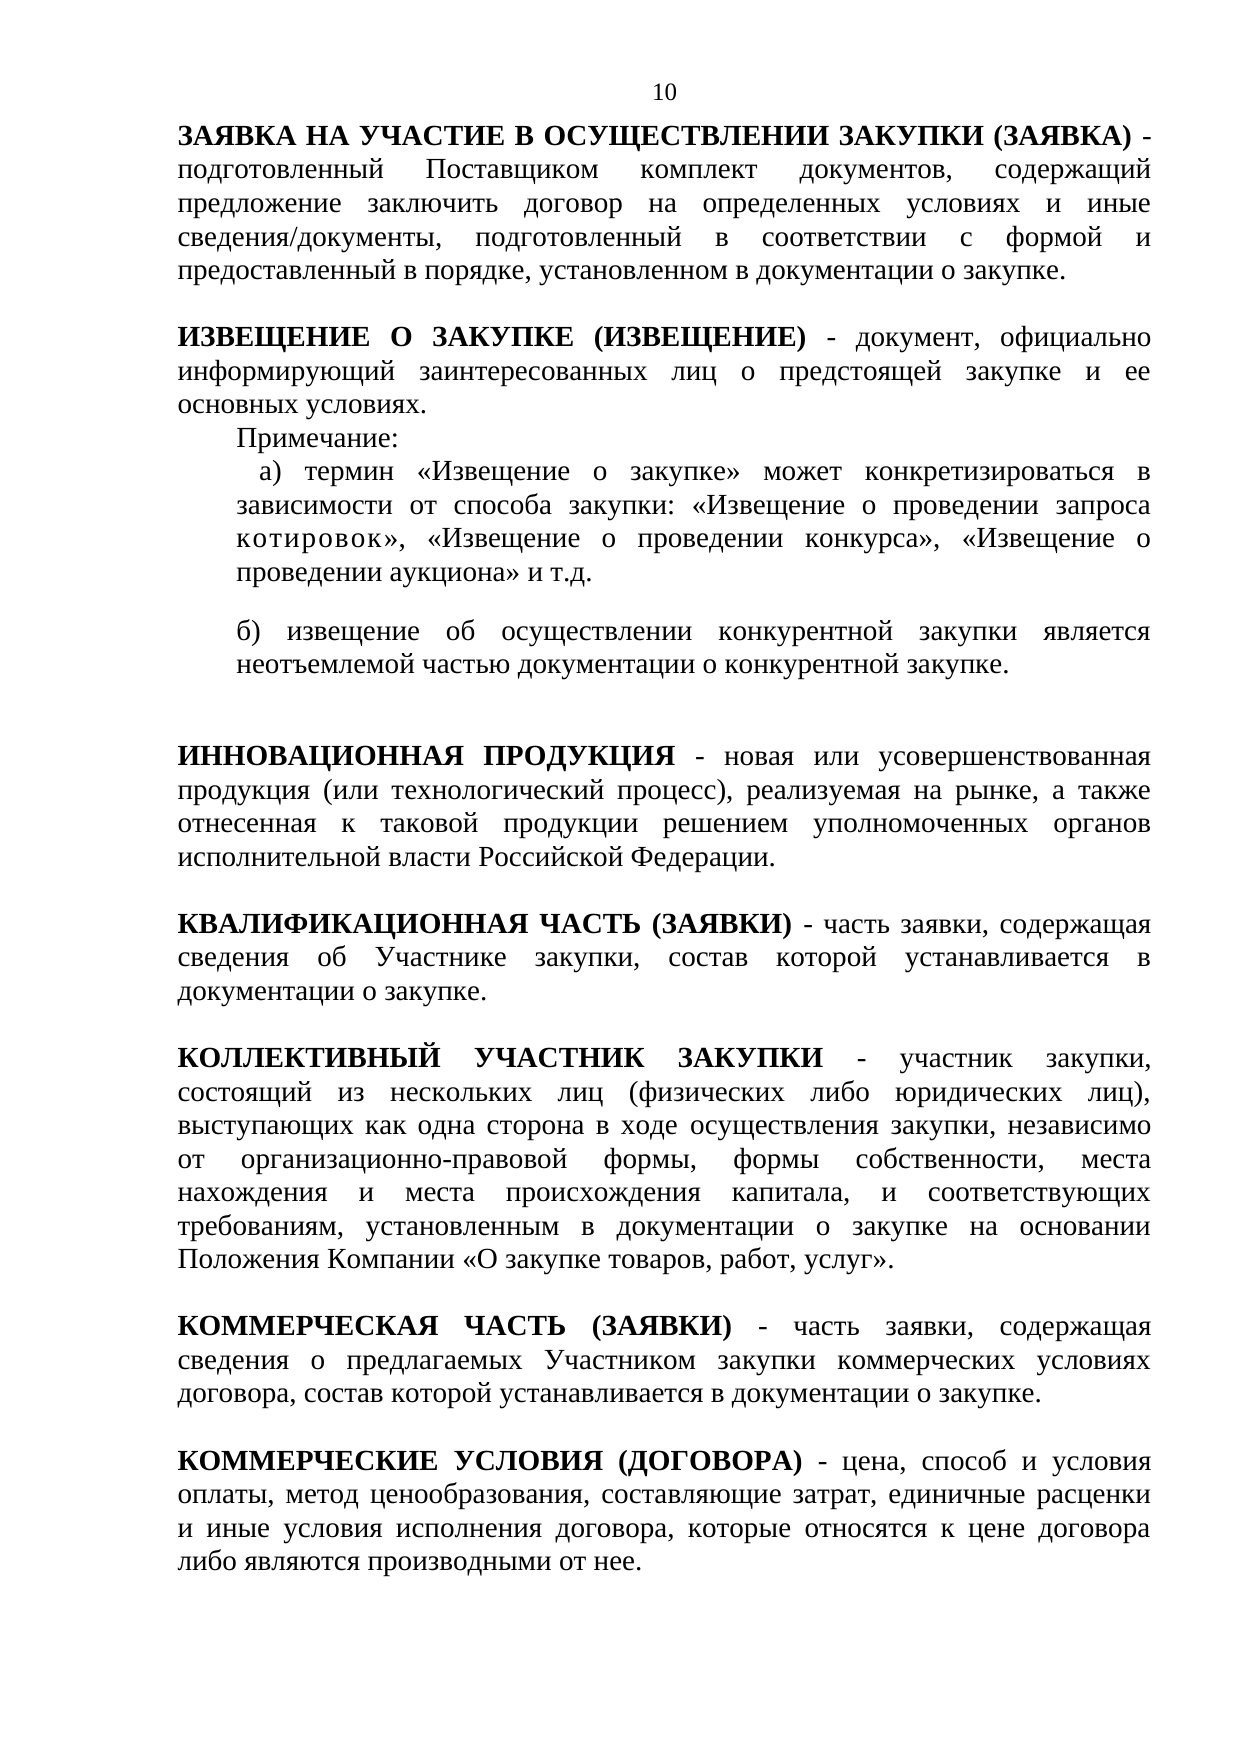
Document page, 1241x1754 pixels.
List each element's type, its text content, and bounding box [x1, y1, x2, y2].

text КОЛЛЕКТИВНЫЙ УЧАСТНИК ЗАКУПКИ - участник закупки, состоящий из нескольких лиц (физических либо юридических лиц), выступающих как одна сторона в ходе осуществления закупки, независимо от организационно-правовой формы, формы собственности, места нахождения и места происхождения капитала, и соответствующих требованиям, установленным в документации о закупке на основании Положения Компании «О закупке товаров, работ, услуг». [177, 1040, 1152, 1275]
text КВАЛИФИКАЦИОННАЯ ЧАСТЬ (ЗАЯВКИ) - часть заявки, содержащая сведения об Участнике закупки, состав которой устанавливается в документации о закупке. [177, 906, 1152, 1007]
text КОММЕРЧЕСКИЕ УСЛОВИЯ (ДОГОВОРА) - цена, способ и условия оплаты, метод ценообразования, составляющие затрат, единичные расценки и иные условия исполнения договора, которые относятся к цене договора либо являются производными от нее. [177, 1443, 1152, 1577]
text ИЗВЕЩЕНИЕ О ЗАКУПКЕ (ИЗВЕЩЕНИЕ) - документ, официально информирующий заинтересованных лиц о предстоящей закупке и ее основных условиях. [177, 319, 1152, 420]
text ИННОВАЦИОННАЯ ПРОДУКЦИЯ - новая или усовершенствованная продукция (или технологический процесс), реализуемая на рынке, а также отнесенная к таковой продукции решением уполномоченных органов исполнительной власти Российской Федерации. [177, 738, 1152, 872]
text ЗАЯВКА НА УЧАСТИЕ В ОСУЩЕСТВЛЕНИИ ЗАКУПКИ (ЗАЯВКА) - подготовленный Поставщиком комплект документов, содержащий предложение заключить договор на определенных условиях и иные сведения/документы, подготовленный в соответствии с формой и предоставленный в порядке, установленном в документации о закупке. [177, 118, 1152, 286]
text б) извещение об осуществлении конкурентной закупки является неотъемлемой частью документации о конкурентной закупке. [236, 613, 1152, 680]
text Примечание: [236, 420, 1152, 453]
text КОММЕРЧЕСКАЯ ЧАСТЬ (ЗАЯВКИ) - часть заявки, содержащая сведения о предлагаемых Участником закупки коммерческих условиях договора, состав которой устанавливается в документации о закупке. [177, 1308, 1152, 1409]
text а) термин «Извещение о закупке» может конкретизироваться в зависимости от способа закупки: «Извещение о проведении запроса котировок», «Извещение о проведении конкурса», «Извещение о проведении аукциона» и т.д. [236, 453, 1152, 588]
